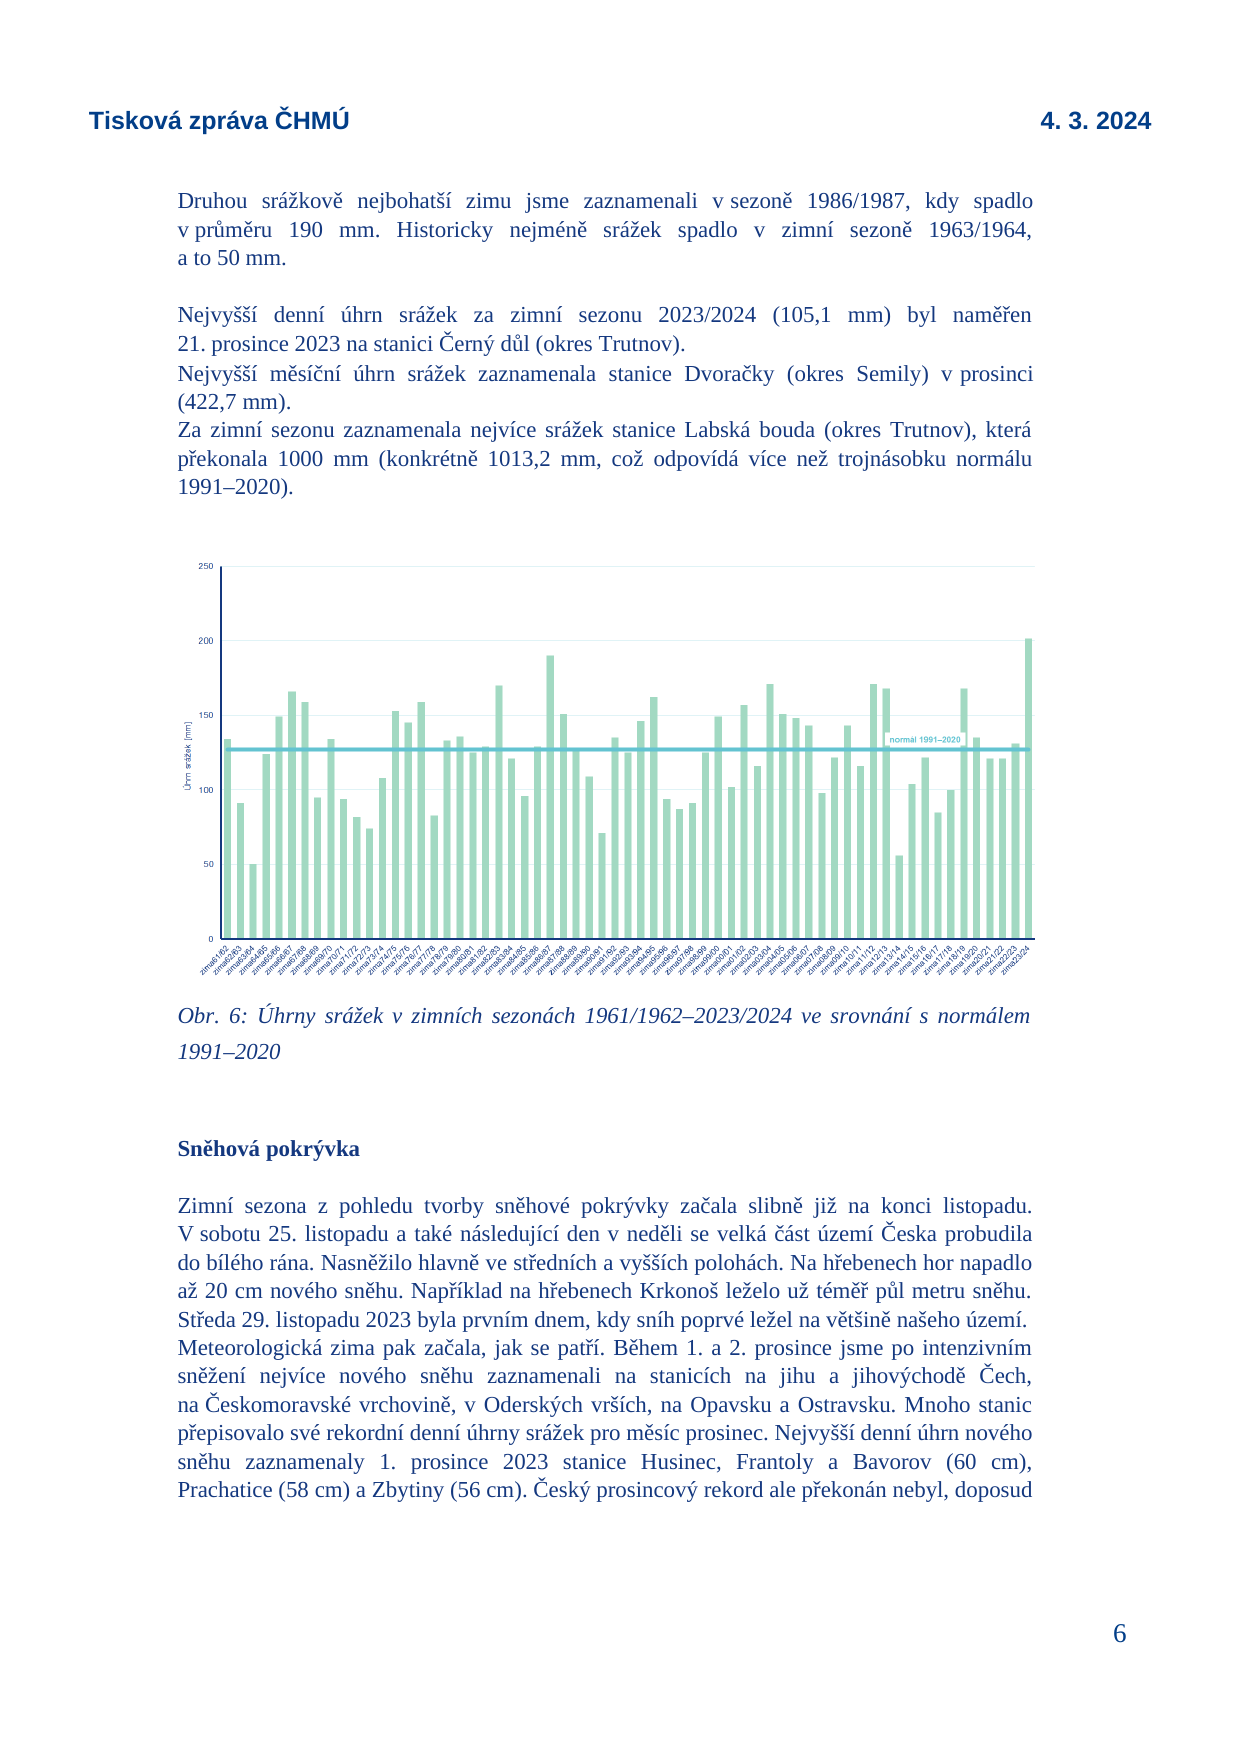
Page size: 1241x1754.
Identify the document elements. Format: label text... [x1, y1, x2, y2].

list Nejvyšší měsíční úhrn srážek zaznamenala stanice Dvoračky (okres Semily) v prosinci (422,7 mm). [177, 359, 1034, 414]
list Za zimní sezonu zaznamenala nejvíce srážek stanice Labská bouda (okres Trutnov), která překonala 1000 mm (konkrétně 1013,2 mm, což odpovídá více než trojnásobku normálu 1991–2020). [177, 416, 1034, 500]
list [177, 1334, 1034, 1503]
text Obr. 6: Úhrny srážek v zimních sezonách 1961/1962–2023/2024 ve srovnání s normálem 1991–2020 [177, 996, 1034, 1066]
list Zimní sezona z pohledu tvorby sněhové pokrývky začala slibně již na konci listopadu. V sobotu 25. listopadu a také následující den v neděli se velká část území Česka probudila do bílého rána. Nasněžilo hlavně ve středních a vyšších polohách. Na hřebenech hor napadlo až 20 cm nového sněhu. Například na hřebenech Krkonoš leželo už téměř půl metru sněhu. Středa 29. listopadu 2023 byla prvním dnem, kdy sníh poprvé ležel na většině našeho území. [177, 1192, 1034, 1332]
list Sněhová pokrývka [177, 1135, 1034, 1161]
picture [177, 558, 1042, 981]
list Nejvyšší denní úhrn srážek za zimní sezonu 2023/2024 (105,1 mm) byl naměřen 21. prosince 2023 na stanici Černý důl (okres Trutnov). [177, 301, 1034, 357]
list Druhou srážkově nejbohatší zimu jsme zaznamenali v sezoně 1986/1987, kdy spadlo v průměru 190 mm. Historicky nejméně srážek spadlo v zimní sezoně 1963/1964, a to 50 mm. [177, 187, 1034, 270]
